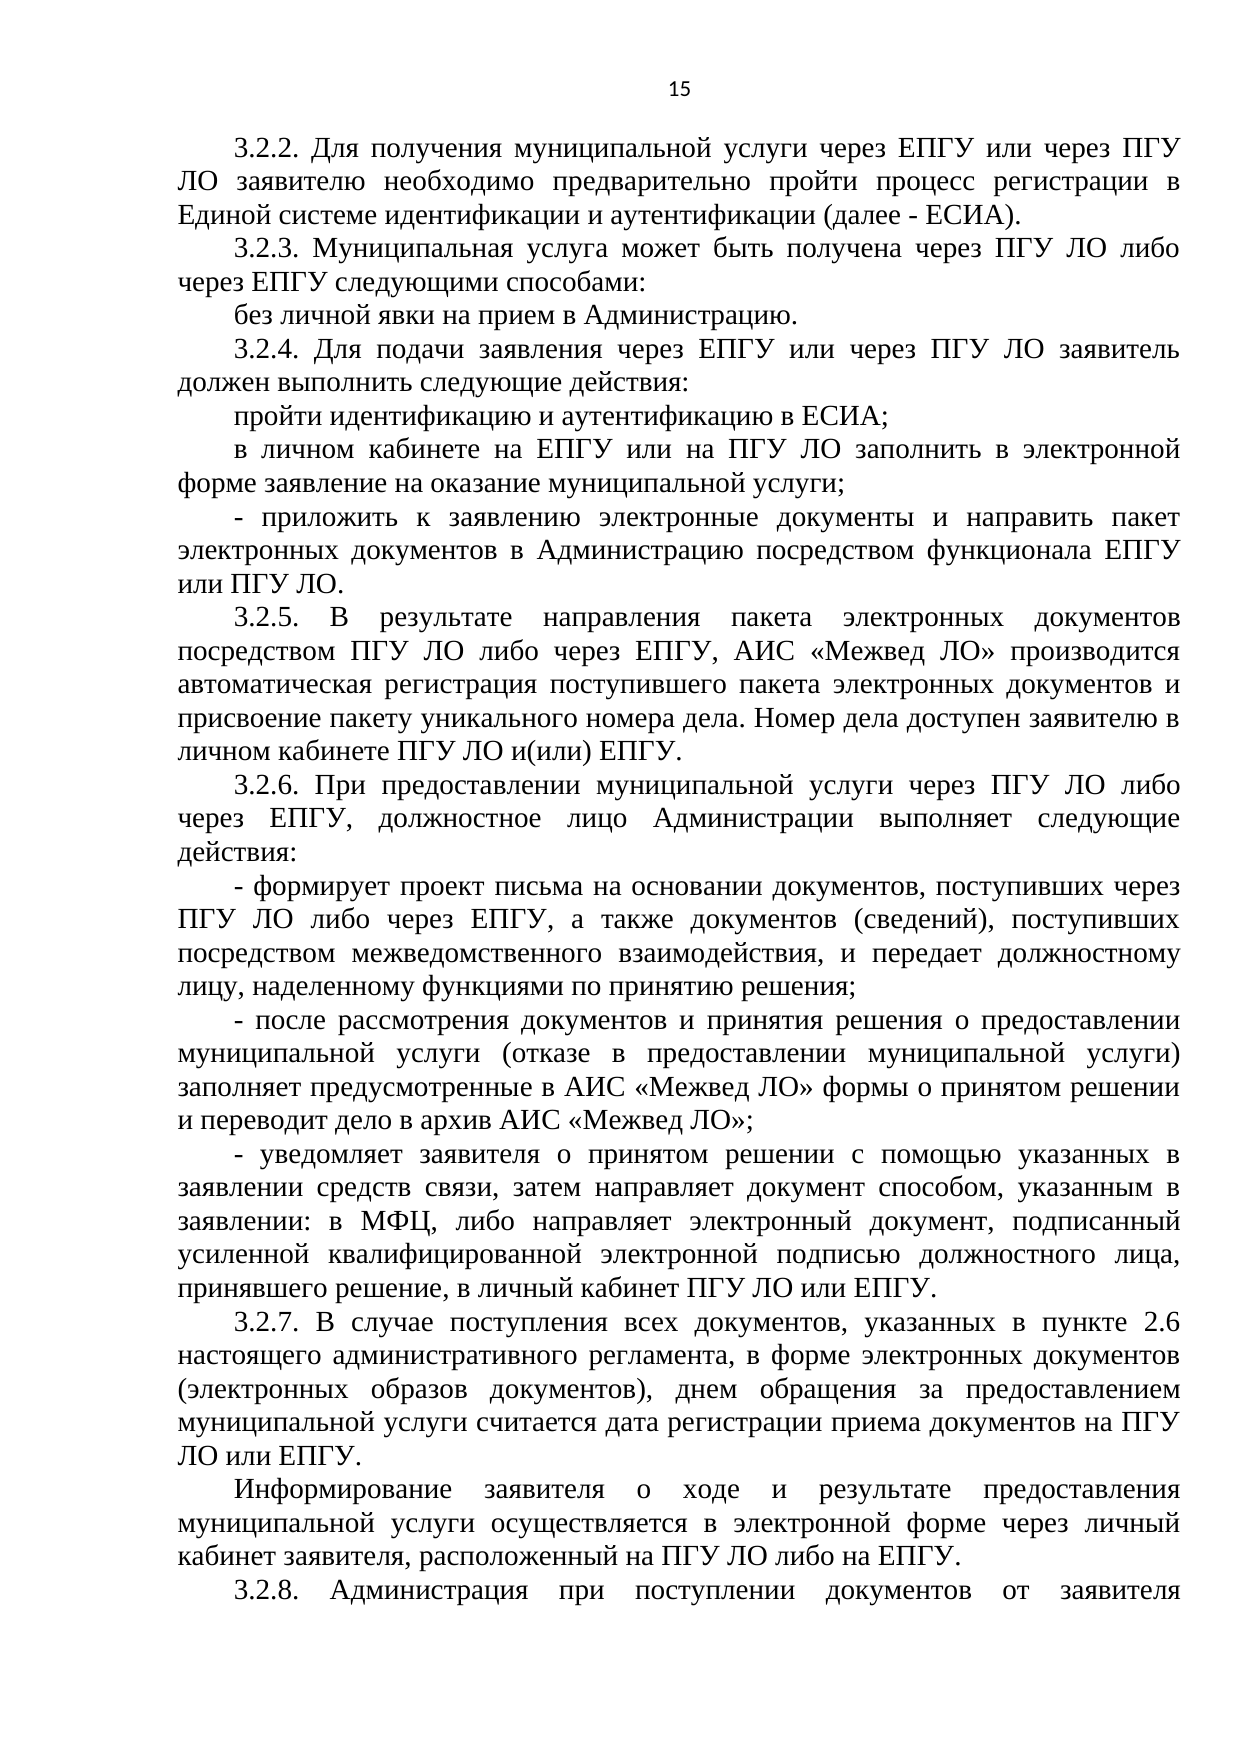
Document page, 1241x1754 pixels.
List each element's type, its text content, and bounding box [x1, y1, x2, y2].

text 3.2.5. В результате направления пакета электронных документов посредством ПГУ ЛО либо через ЕПГУ, АИС «Межвед ЛО» производится автоматическая регистрация поступившего пакета электронных документов и присвоение пакету уникального номера дела. Номер дела доступен заявителю в личном кабинете ПГУ ЛО и(или) ЕПГУ. [177, 599, 1181, 767]
text 3.2.3. Муниципальная услуга может быть получена через ПГУ ЛО либо через ЕПГУ следующими способами: [177, 230, 1181, 297]
text 3.2.4. Для подачи заявления через ЕПГУ или через ПГУ ЛО заявитель должен выполнить следующие действия: [177, 331, 1181, 398]
text - уведомляет заявителя о принятом решении с помощью указанных в заявлении средств связи, затем направляет документ способом, указанным в заявлении: в МФЦ, либо направляет электронный документ, подписанный усиленной квалифицированной электронной подписью должностного лица, принявшего решение, в личный кабинет ПГУ ЛО или ЕПГУ. [177, 1136, 1181, 1304]
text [177, 1572, 1181, 1606]
text - приложить к заявлению электронные документы и направить пакет электронных документов в Администрацию посредством функционала ЕПГУ или ПГУ ЛО. [177, 499, 1181, 599]
text - формирует проект письма на основании документов, поступивших через ПГУ ЛО либо через ЕПГУ, а также документов (сведений), поступивших посредством межведомственного взаимодействия, и передает должностному лицу, наделенному функциями по принятию решения; [177, 868, 1181, 1002]
text пройти идентификацию и аутентификацию в ЕСИА; [177, 398, 1181, 432]
text без личной явки на прием в Администрацию. [177, 297, 1181, 331]
text Информирование заявителя о ходе и результате предоставления муниципальной услуги осуществляется в электронной форме через личный кабинет заявителя, расположенный на ПГУ ЛО либо на ЕПГУ. [177, 1471, 1181, 1572]
text 3.2.7. В случае поступления всех документов, указанных в пункте 2.6 настоящего административного регламента, в форме электронных документов (электронных образов документов), днем обращения за предоставлением муниципальной услуги считается дата регистрации приема документов на ПГУ ЛО или ЕПГУ. [177, 1304, 1181, 1471]
text 3.2.2. Для получения муниципальной услуги через ЕПГУ или через ПГУ ЛО заявителю необходимо предварительно пройти процесс регистрации в Единой системе идентификации и аутентификации (далее - ЕСИА). [177, 130, 1181, 230]
text 3.2.6. При предоставлении муниципальной услуги через ПГУ ЛО либо через ЕПГУ, должностное лицо Администрации выполняет следующие действия: [177, 767, 1181, 868]
text - после рассмотрения документов и принятия решения о предоставлении муниципальной услуги (отказе в предоставлении муниципальной услуги) заполняет предусмотренные в АИС «Межвед ЛО» формы о принятом решении и переводит дело в архив АИС «Межвед ЛО»; [177, 1002, 1181, 1136]
text в личном кабинете на ЕПГУ или на ПГУ ЛО заполнить в электронной форме заявление на оказание муниципальной услуги; [177, 432, 1181, 499]
